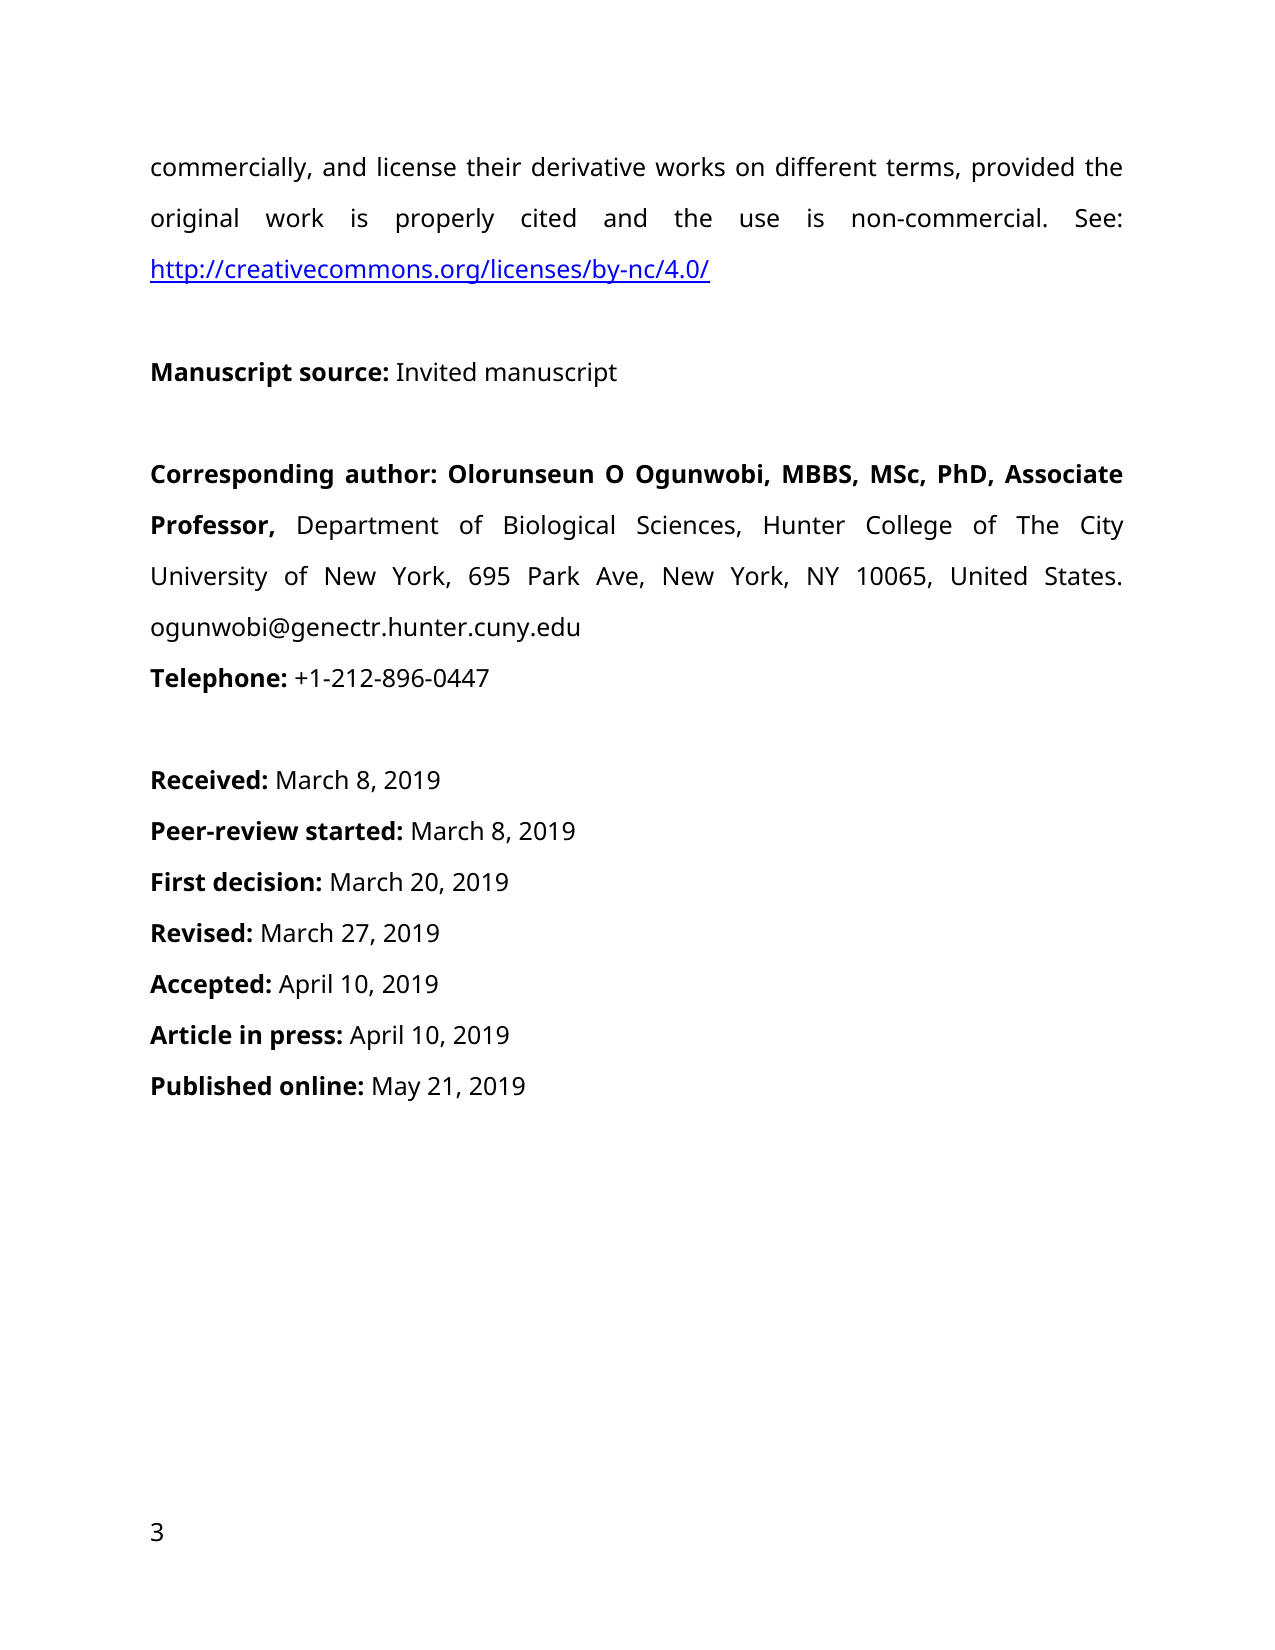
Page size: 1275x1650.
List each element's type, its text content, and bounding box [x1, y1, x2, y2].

text Telephone: +1-212-896-0447 [150, 660, 1125, 694]
text Received: March 8, 2019 [150, 762, 1125, 797]
text Manuscript source: Invited manuscript [150, 354, 1125, 388]
text First decision: March 20, 2019 [150, 864, 1125, 899]
text Published online: May 21, 2019 [150, 1069, 1125, 1103]
text Article in press: April 10, 2019 [150, 1018, 1125, 1052]
text Revised: March 27, 2019 [150, 916, 1125, 950]
text Corresponding author: Olorunseun O Ogunwobi, MBBS, MSc, PhD, Associate Professor, Department of Biological Sciences, Hunter College of The City University of New York, 695 Park Ave, New York, NY 10065, United States. ogunwobi@genectr.hunter.cuny.edu [150, 456, 1125, 643]
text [150, 150, 1125, 286]
text Peer-review started: March 8, 2019 [150, 813, 1125, 848]
text Accepted: April 10, 2019 [150, 967, 1125, 1001]
